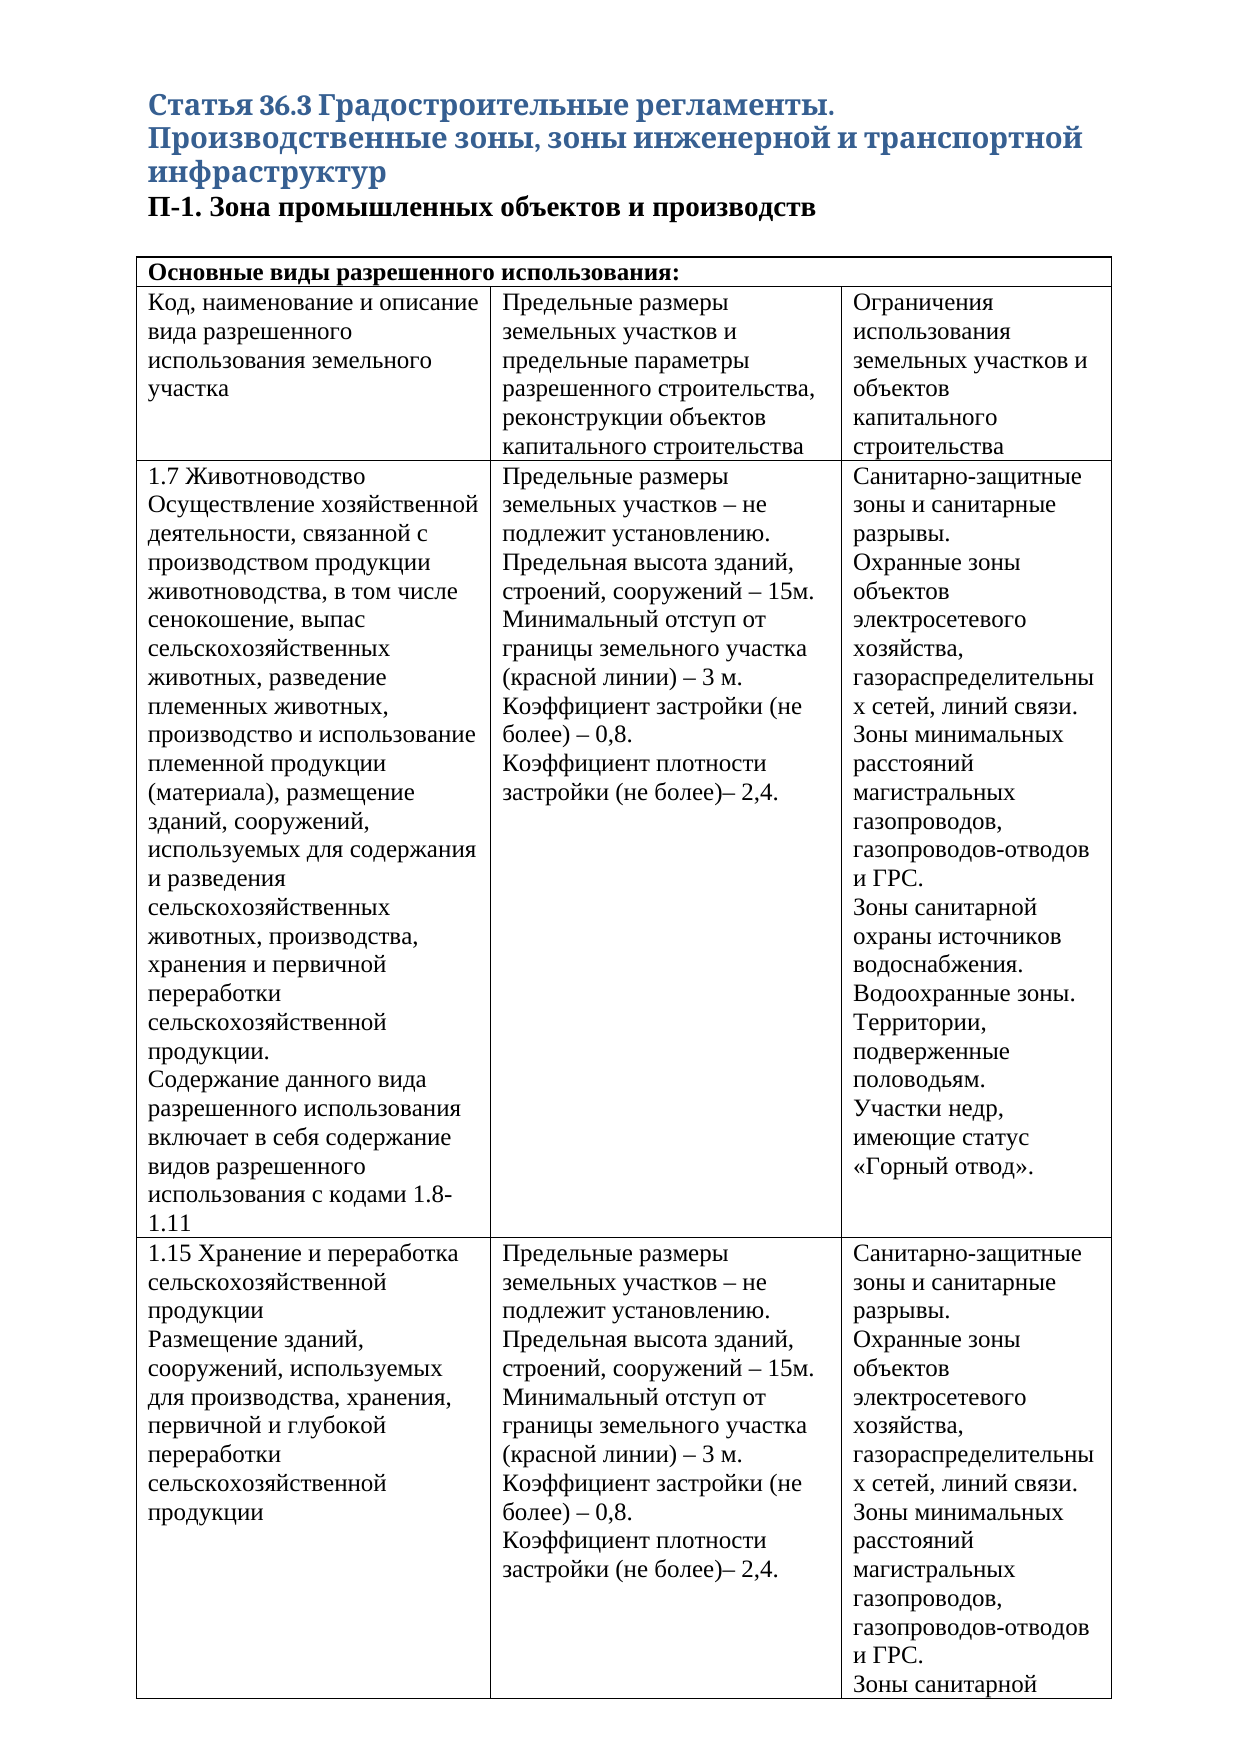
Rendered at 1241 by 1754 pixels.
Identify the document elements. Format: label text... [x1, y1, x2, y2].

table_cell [137, 1238, 490, 1698]
table_cell Код, наименование и описание вида разрешенного использования земельного участка [137, 287, 490, 460]
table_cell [491, 1238, 841, 1698]
table_header Основные виды разрешенного использования: [137, 258, 1111, 286]
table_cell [842, 1238, 1111, 1698]
subtitle Статья 36.3 Градостроительные регламенты. Производственные зоны, зоны инженерной и транспортной инфраструктур [148, 89, 1122, 189]
table_cell Ограничения использования земельных участков и объектов капитального строительства [842, 287, 1111, 460]
table_cell Предельные размеры земельных участков и предельные параметры разрешенного строительства, реконструкции объектов капитального строительства [491, 287, 841, 460]
table_cell 1.7 Животноводство Осуществление хозяйственной деятельности, связанной с производством продукции животноводства, в том числе сенокошение, выпас сельскохозяйственных животных, разведение племенных животных, производство и использование племенной продукции (материала), размещение зданий, сооружений, используемых для содержания и разведения сельскохозяйственных животных, производства, хранения и первичной переработки сельскохозяйственной продукции. Содержание данного вида разрешенного использования включает в себя содержание видов разрешенного использования с кодами 1.8-1.11 [137, 461, 490, 1237]
text П-1. Зона промышленных объектов и производств [148, 189, 1122, 223]
